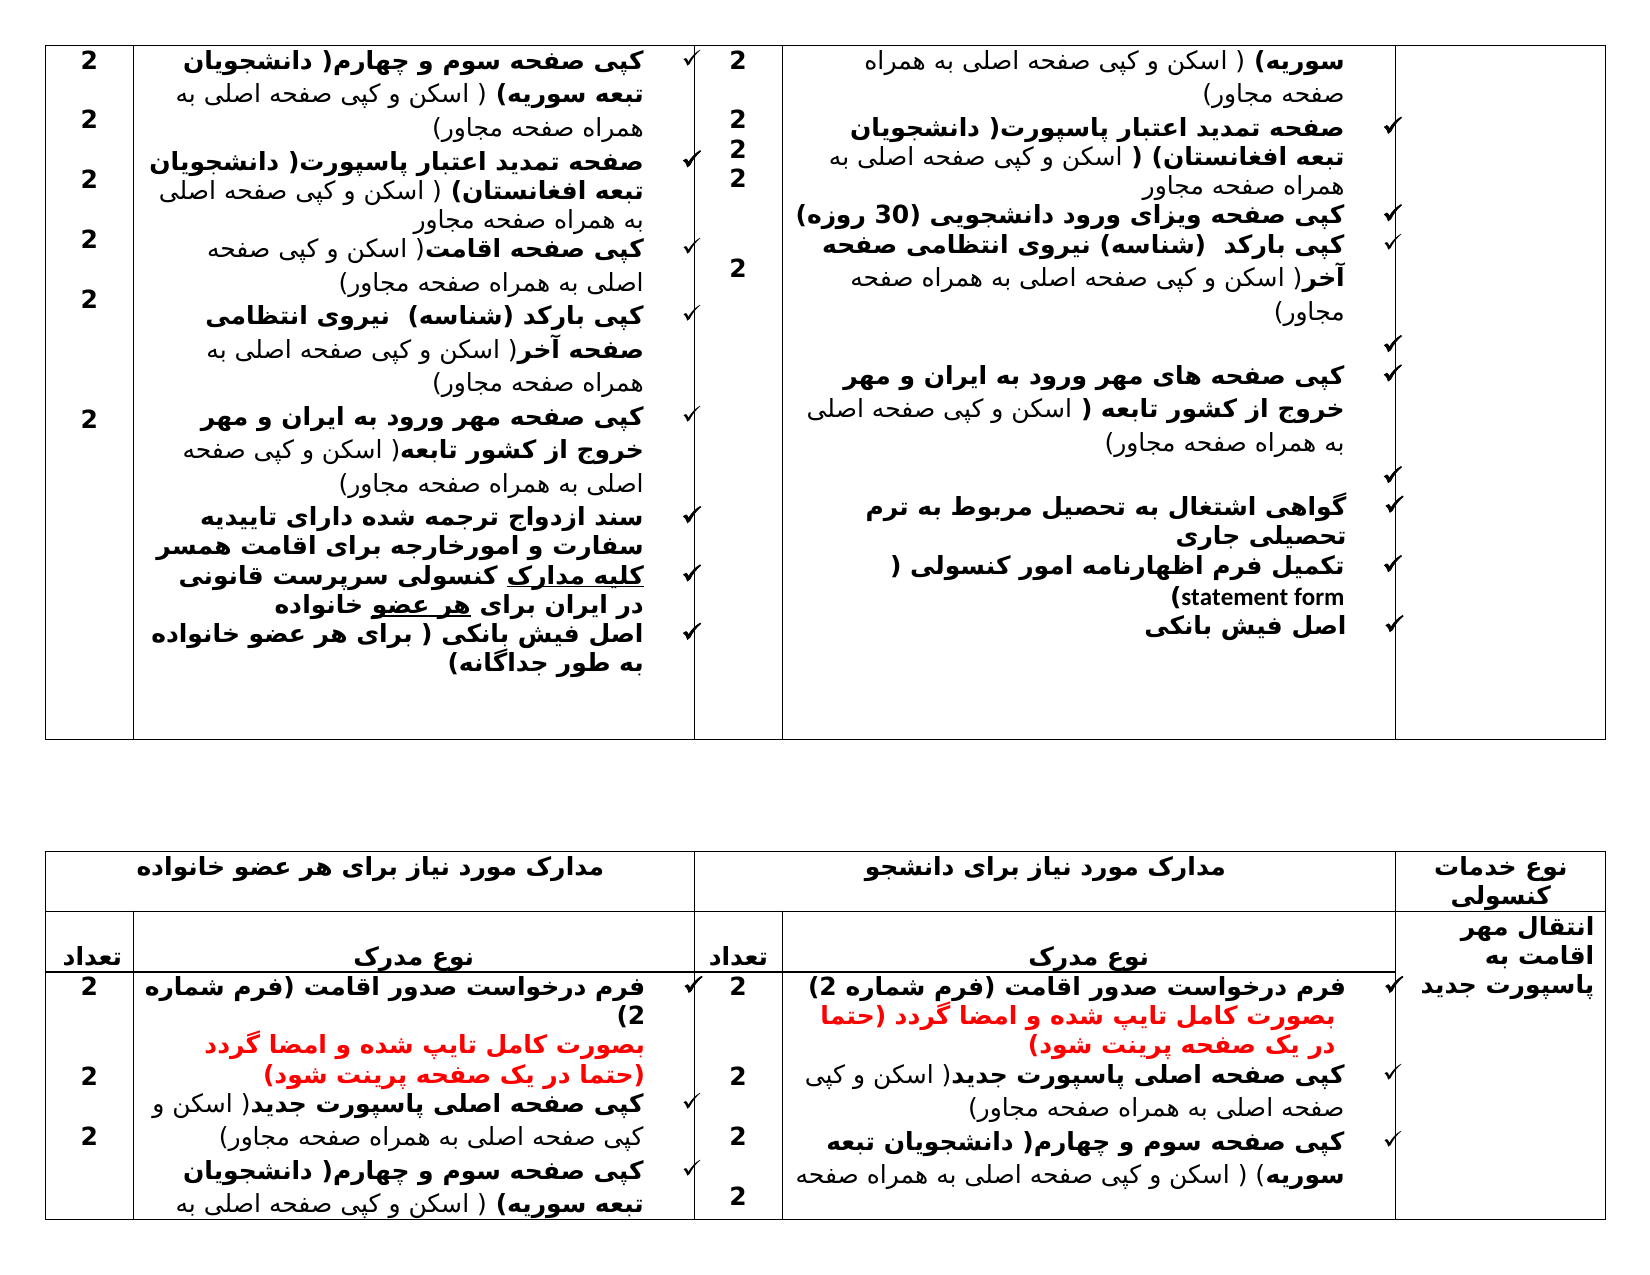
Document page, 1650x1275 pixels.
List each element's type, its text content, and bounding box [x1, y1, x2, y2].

table_cell 2 2 2 2 2 2 2 2 [46, 46, 133, 738]
table_cell تعداد [695, 912, 782, 971]
table_header مدارک مورد نیاز برای هر عضو خانواده [46, 852, 694, 911]
table_cell انتقال مهر اقامت به پاسپورت جدید [1396, 912, 1605, 1219]
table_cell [134, 973, 694, 1219]
table_cell 2 2 2 2 2 2 2 2 2 2 [46, 973, 133, 1219]
table_cell 2 2 2 2 2 2 2 [695, 46, 782, 738]
table_header نوع خدمات کنسولی [1396, 852, 1605, 911]
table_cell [783, 46, 1395, 738]
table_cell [134, 46, 694, 738]
table_header مدارک مورد نیاز برای دانشجو [695, 852, 1395, 911]
table_cell تعداد [46, 912, 133, 971]
table_cell 2 2 2 2 2 2 2 2 2 [695, 973, 782, 1219]
table_cell نوع مدرک [783, 912, 1395, 971]
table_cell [783, 973, 1395, 1219]
table_cell نوع مدرک [134, 912, 694, 971]
